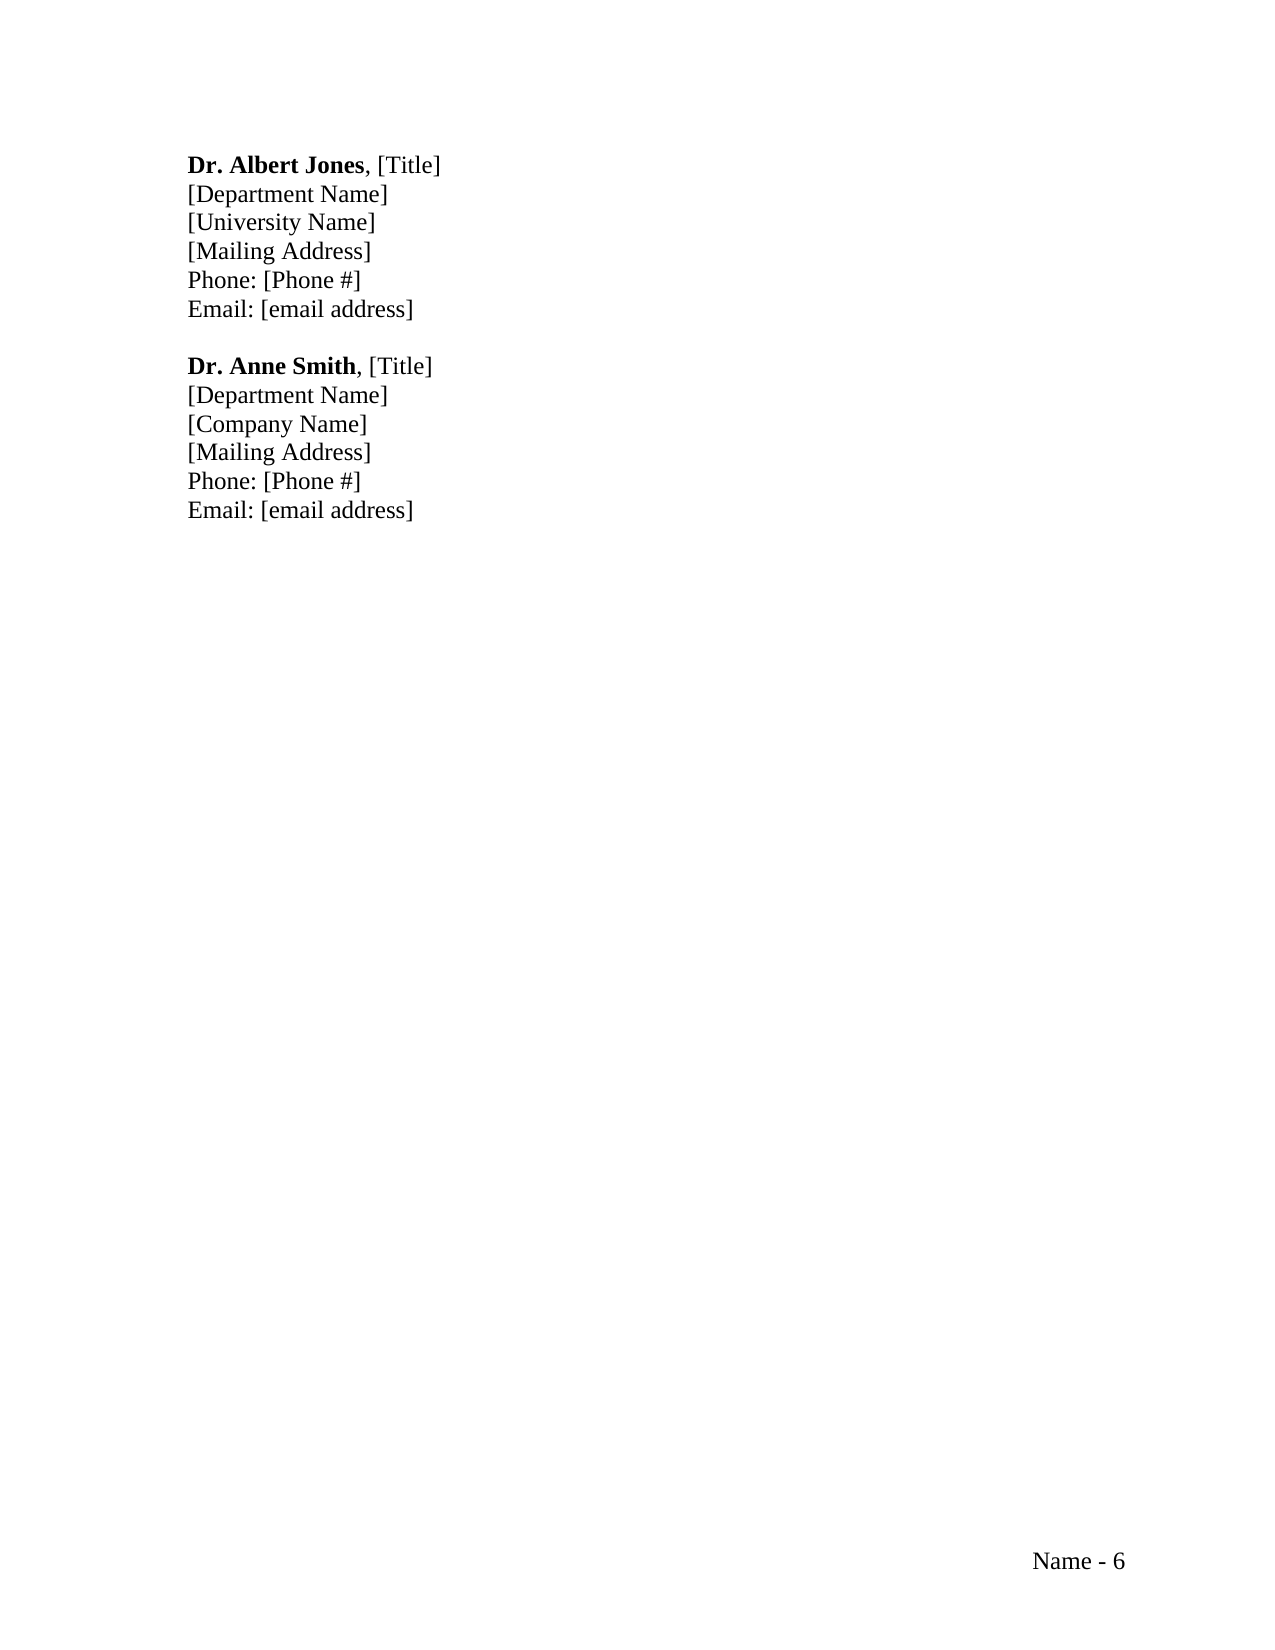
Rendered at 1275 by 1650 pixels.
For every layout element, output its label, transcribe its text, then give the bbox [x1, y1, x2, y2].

text Dr. Anne Smith, [Title] [187, 351, 1125, 380]
text Dr. Albert Jones, [Title] [187, 150, 1125, 179]
text Phone: [Phone #] [187, 466, 1125, 495]
text [Company Name] [187, 409, 1125, 437]
text [Mailing Address] [187, 437, 1125, 466]
text Email: [email address] [187, 495, 1125, 524]
text Email: [email address] [187, 294, 1125, 322]
text [Department Name] [187, 179, 1125, 207]
text Phone: [Phone #] [187, 265, 1125, 294]
text [Mailing Address] [187, 236, 1125, 265]
text [University Name] [187, 207, 1125, 236]
text [Department Name] [187, 380, 1125, 409]
